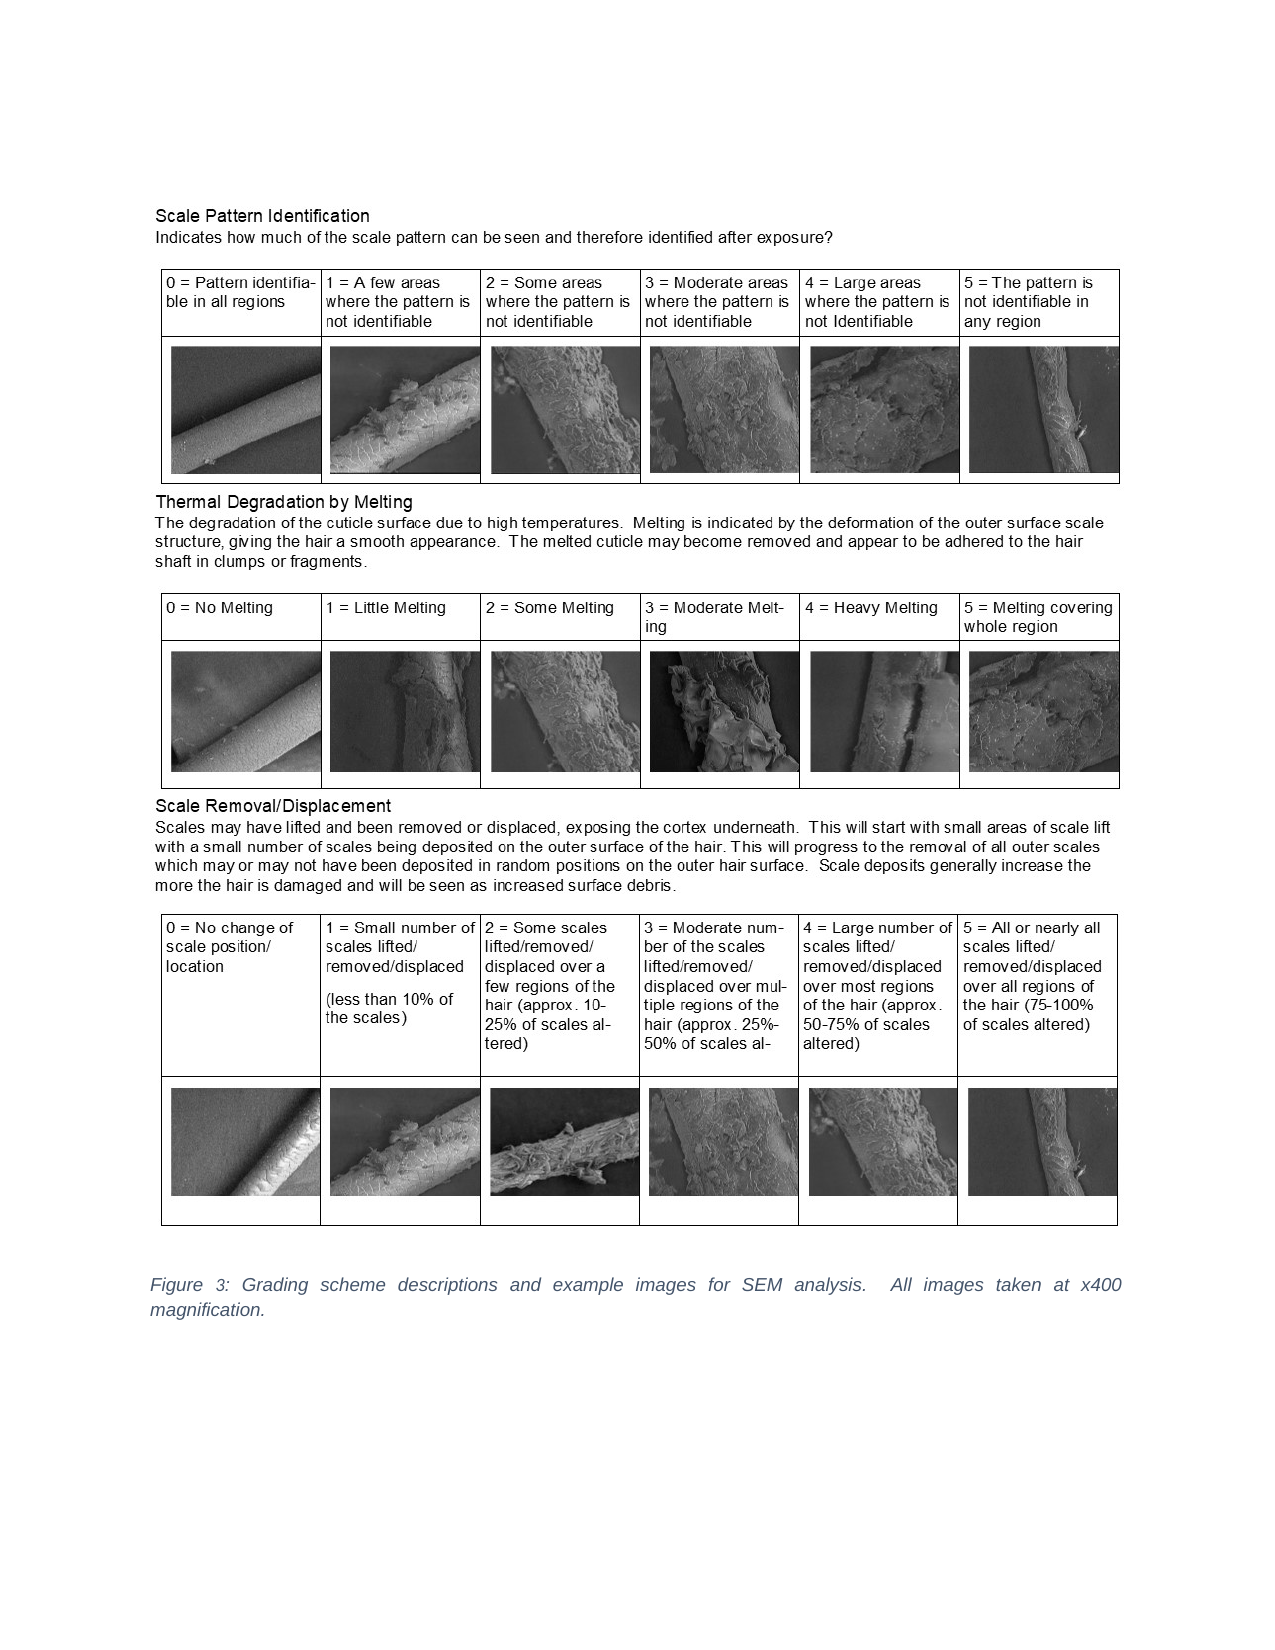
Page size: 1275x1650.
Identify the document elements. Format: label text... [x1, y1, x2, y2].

text Figure 3: Grading scheme descriptions and example images for SEM analysis. All images taken at x400 magnification. [150, 1273, 1125, 1321]
picture [150, 198, 1125, 1252]
